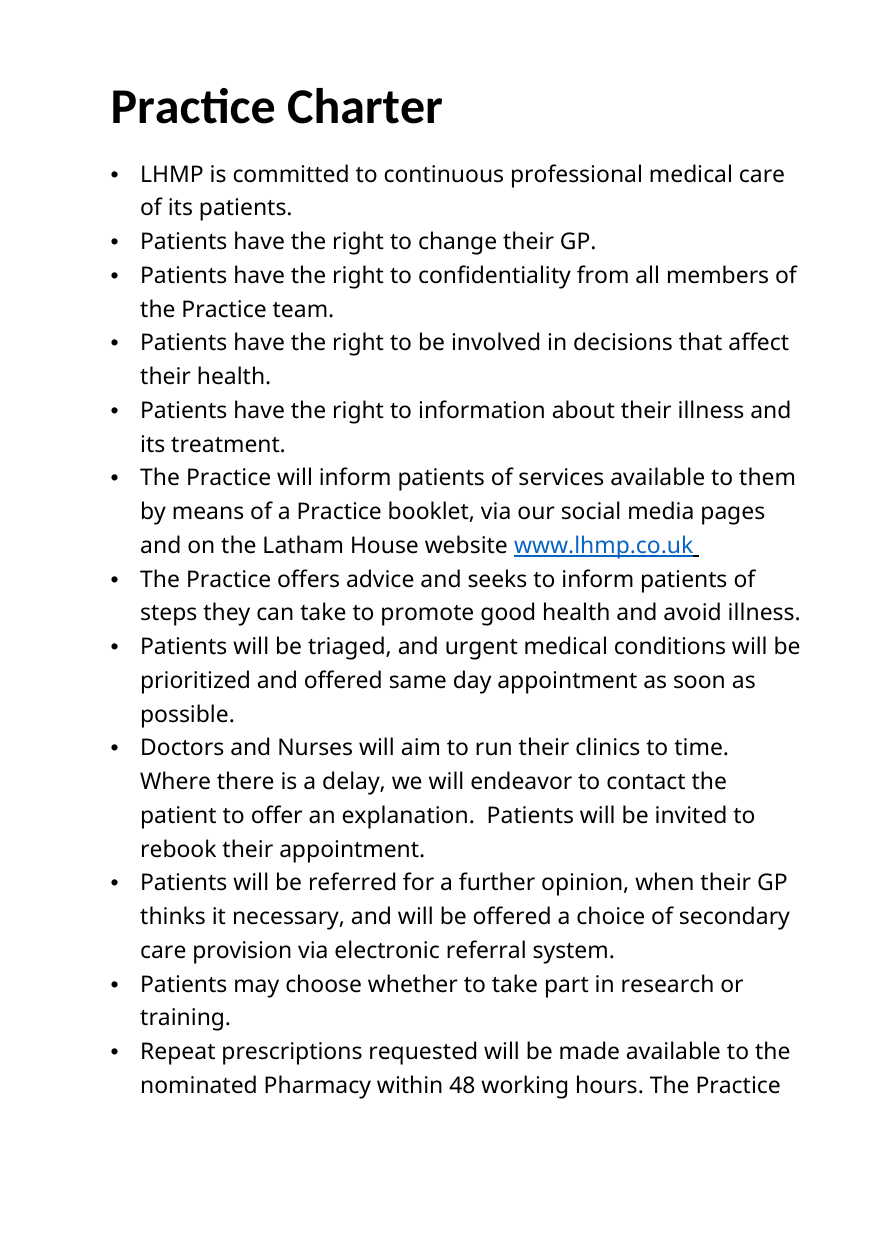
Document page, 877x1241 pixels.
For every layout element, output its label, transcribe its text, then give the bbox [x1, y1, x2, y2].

text Practice Charter [110, 75, 802, 136]
list Patients will be referred for a further opinion, when their GP thinks it necessary, and will be offered a choice of secondary care provision via electronic referral system. [110, 866, 802, 965]
list The Practice offers advice and seeks to inform patients of steps they can take to promote good health and avoid illness. [110, 562, 802, 627]
list Patients have the right to information about their illness and its treatment. [110, 394, 802, 459]
list Patients have the right to be involved in decisions that affect their health. [110, 326, 802, 391]
list Patients will be triaged, and urgent medical conditions will be prioritized and offered same day appointment as soon as possible. [110, 630, 802, 729]
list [110, 1035, 802, 1100]
list Doctors and Nurses will aim to run their clinics to time. Where there is a delay, we will endeavor to contact the patient to offer an explanation. Patients will be invited to rebook their appointment. [110, 731, 802, 864]
list The Practice will inform patients of services available to them by means of a Practice booklet, via our social media pages and on the Latham House website www.lhmp.co.uk [110, 461, 802, 560]
list Patients may choose whether to take part in research or training. [110, 967, 802, 1032]
list Patients have the right to change their GP. [110, 225, 802, 256]
list LHMP is committed to continuous professional medical care of its patients. [110, 157, 802, 222]
list Patients have the right to confidentiality from all members of the Practice team. [110, 259, 802, 324]
